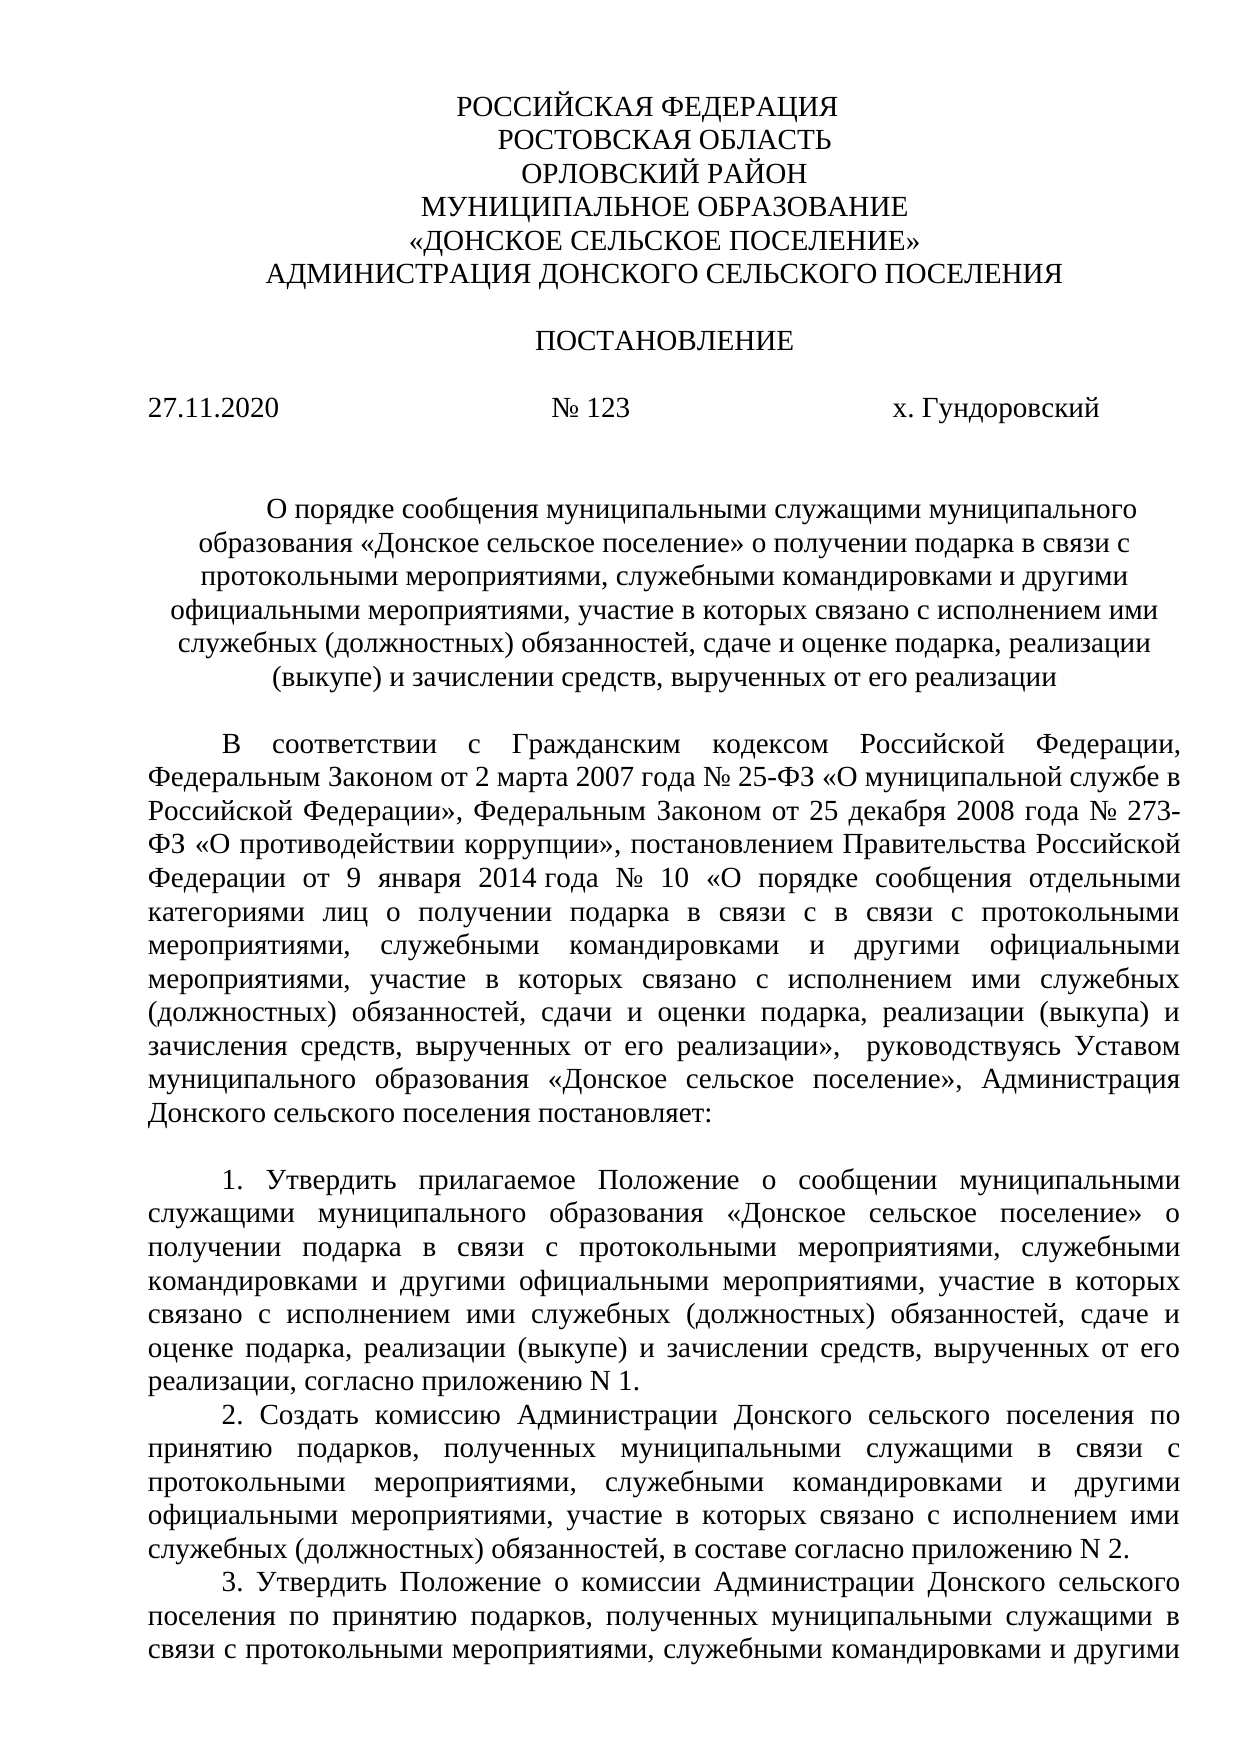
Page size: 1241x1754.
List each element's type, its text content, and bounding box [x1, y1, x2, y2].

text РОССИЙСКАЯ ФЕДЕРАЦИЯ [148, 89, 1181, 122]
text 1. Утвердить прилагаемое Положение о сообщении муниципальными служащими муниципального образования «Донское сельское поселение» о получении подарка в связи с протокольными мероприятиями, служебными командировками и другими официальными мероприятиями, участие в которых связано с исполнением ими служебных (должностных) обязанностей, сдаче и оценке подарка, реализации (выкупе) и зачислении средств, вырученных от его реализации, согласно приложению N 1. [148, 1162, 1181, 1397]
text О порядке сообщения муниципальными служащими муниципального образования «Донское сельское поселение» о получении подарка в связи с протокольными мероприятиями, служебными командировками и другими официальными мероприятиями, участие в которых связано с исполнением ими служебных (должностных) обязанностей, сдаче и оценке подарка, реализации (выкупе) и зачислении средств, вырученных от его реализации [148, 491, 1181, 692]
text ОРЛОВСКИЙ РАЙОН [148, 156, 1181, 189]
text «ДОНСКОЕ СЕЛЬСКОЕ ПОСЕЛЕНИЕ» [148, 223, 1181, 256]
text 2. Создать комиссию Администрации Донского сельского поселения по принятию подарков, полученных муниципальными служащими в связи с протокольными мероприятиями, служебными командировками и другими официальными мероприятиями, участие в которых связано с исполнением ими служебных (должностных) обязанностей, в составе согласно приложению N 2. [148, 1397, 1181, 1564]
text 27.11.2020 № 123 х. Гундоровский [148, 391, 1181, 424]
text В соответствии с Гражданским кодексом Российской Федерации, Федеральным Законом от 2 марта 2007 года № 25-ФЗ «О муниципальной службе в Российской Федерации», Федеральным Законом от 25 декабря 2008 года № 273-ФЗ «О противодействии коррупции», постановлением Правительства Российской Федерации от 9 января 2014 года № 10 «О порядке сообщения отдельными категориями лиц о получении подарка в связи с в связи с протокольными мероприятиями, служебными командировками и другими официальными мероприятиями, участие в которых связано с исполнением ими служебных (должностных) обязанностей, сдачи и оценки подарка, реализации (выкупа) и зачисления средств, вырученных от его реализации», руководствуясь Уставом муниципального образования «Донское сельское поселение», Администрация Донского сельского поселения постановляет: [148, 726, 1181, 1128]
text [148, 1564, 1181, 1665]
text АДМИНИСТРАЦИЯ ДОНСКОГО СЕЛЬСКОГО ПОСЕЛЕНИЯ [148, 256, 1181, 290]
text РОСТОВСКАЯ ОБЛАСТЬ [148, 122, 1181, 156]
text МУНИЦИПАЛЬНОЕ ОБРАЗОВАНИЕ [148, 189, 1181, 223]
text ПОСТАНОВЛЕНИЕ [148, 323, 1181, 357]
